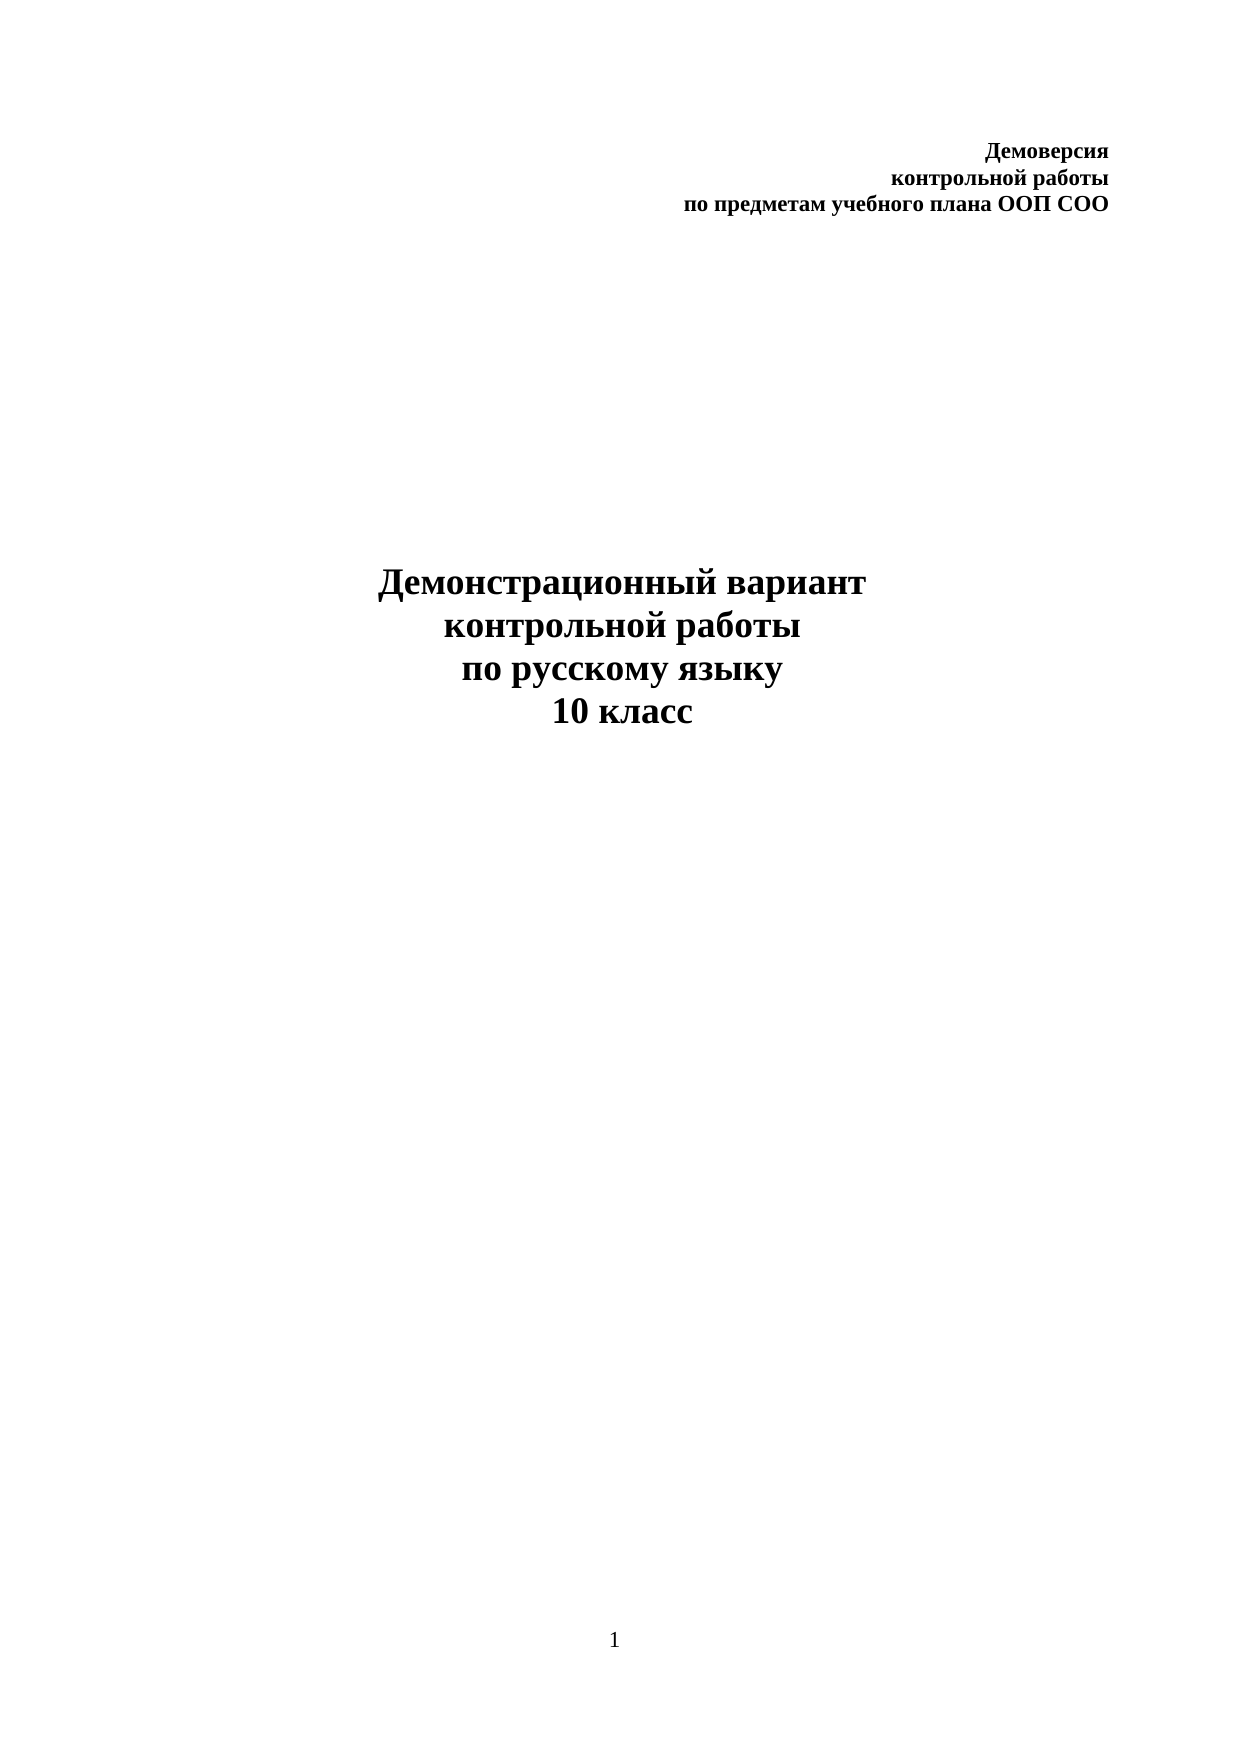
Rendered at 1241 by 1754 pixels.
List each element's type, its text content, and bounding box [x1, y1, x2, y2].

text по русскому языку [135, 645, 1109, 688]
text Демонстрационный вариант [135, 559, 1109, 602]
list по предметам учебного плана ООП СОО [221, 190, 1109, 217]
text 10 класс [135, 688, 1109, 732]
list Демоверсия [221, 137, 1109, 164]
text контрольной работы [135, 602, 1109, 645]
list контрольной работы [221, 164, 1109, 190]
